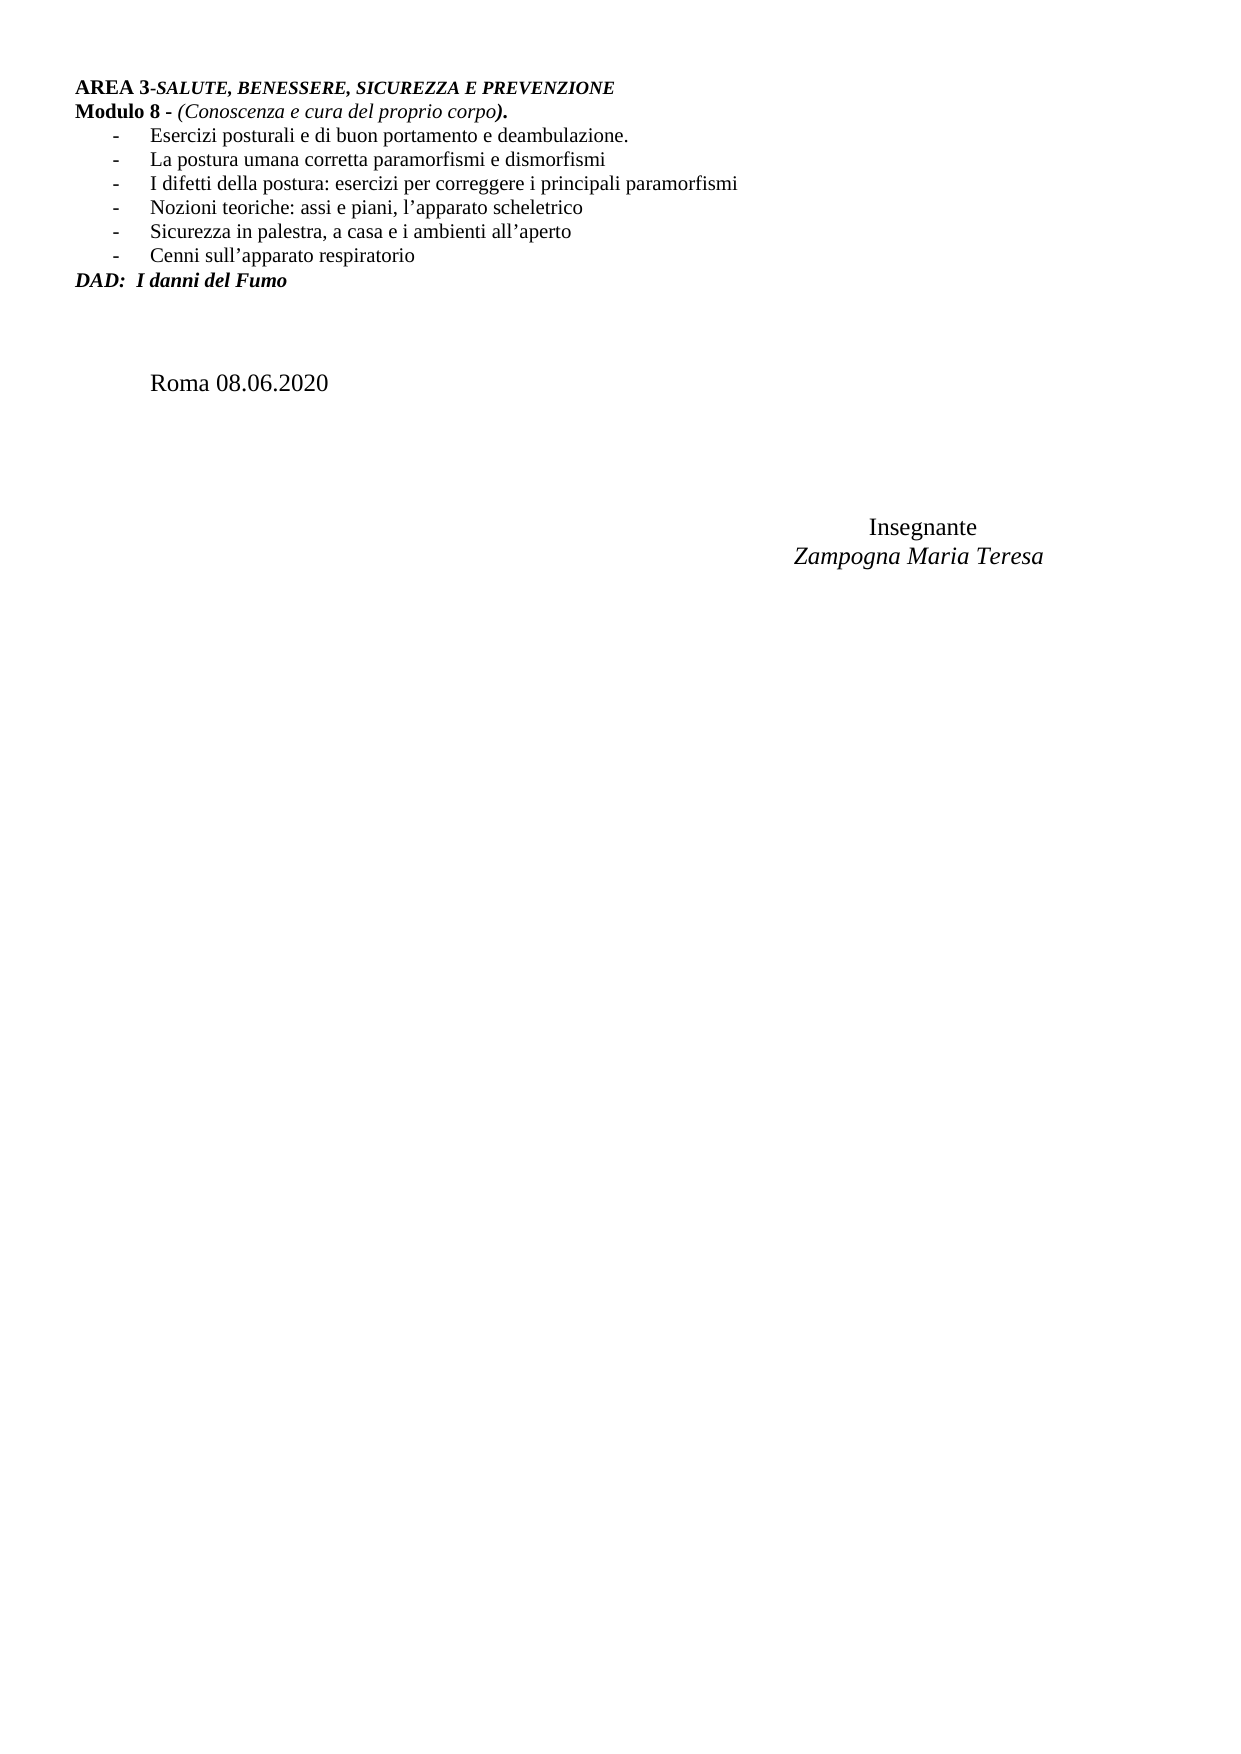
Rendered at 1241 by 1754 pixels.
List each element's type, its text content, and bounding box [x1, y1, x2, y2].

list Esercizi posturali e di buon portamento e deambulazione. [112, 123, 1165, 147]
text Modulo 8 - (Conoscenza e cura del proprio corpo). [75, 99, 1165, 123]
text Roma 08.06.2020 [150, 368, 1165, 397]
text DAD: I danni del Fumo [75, 267, 1165, 292]
text Zampogna Maria Teresa [75, 541, 1165, 570]
list Nozioni teoriche: assi e piani, l’apparato scheletrico [112, 195, 1165, 219]
list I difetti della postura: esercizi per correggere i principali paramorfismi [112, 171, 1165, 195]
list Sicurezza in palestra, a casa e i ambienti all’aperto [112, 219, 1165, 243]
list Cenni sull’apparato respiratorio [112, 243, 1165, 267]
list La postura umana corretta paramorfismi e dismorfismi [112, 147, 1165, 171]
text AREA 3-SALUTE, BENESSERE, SICUREZZA E PREVENZIONE [16, 75, 1165, 99]
text Insegnante [75, 512, 1165, 541]
